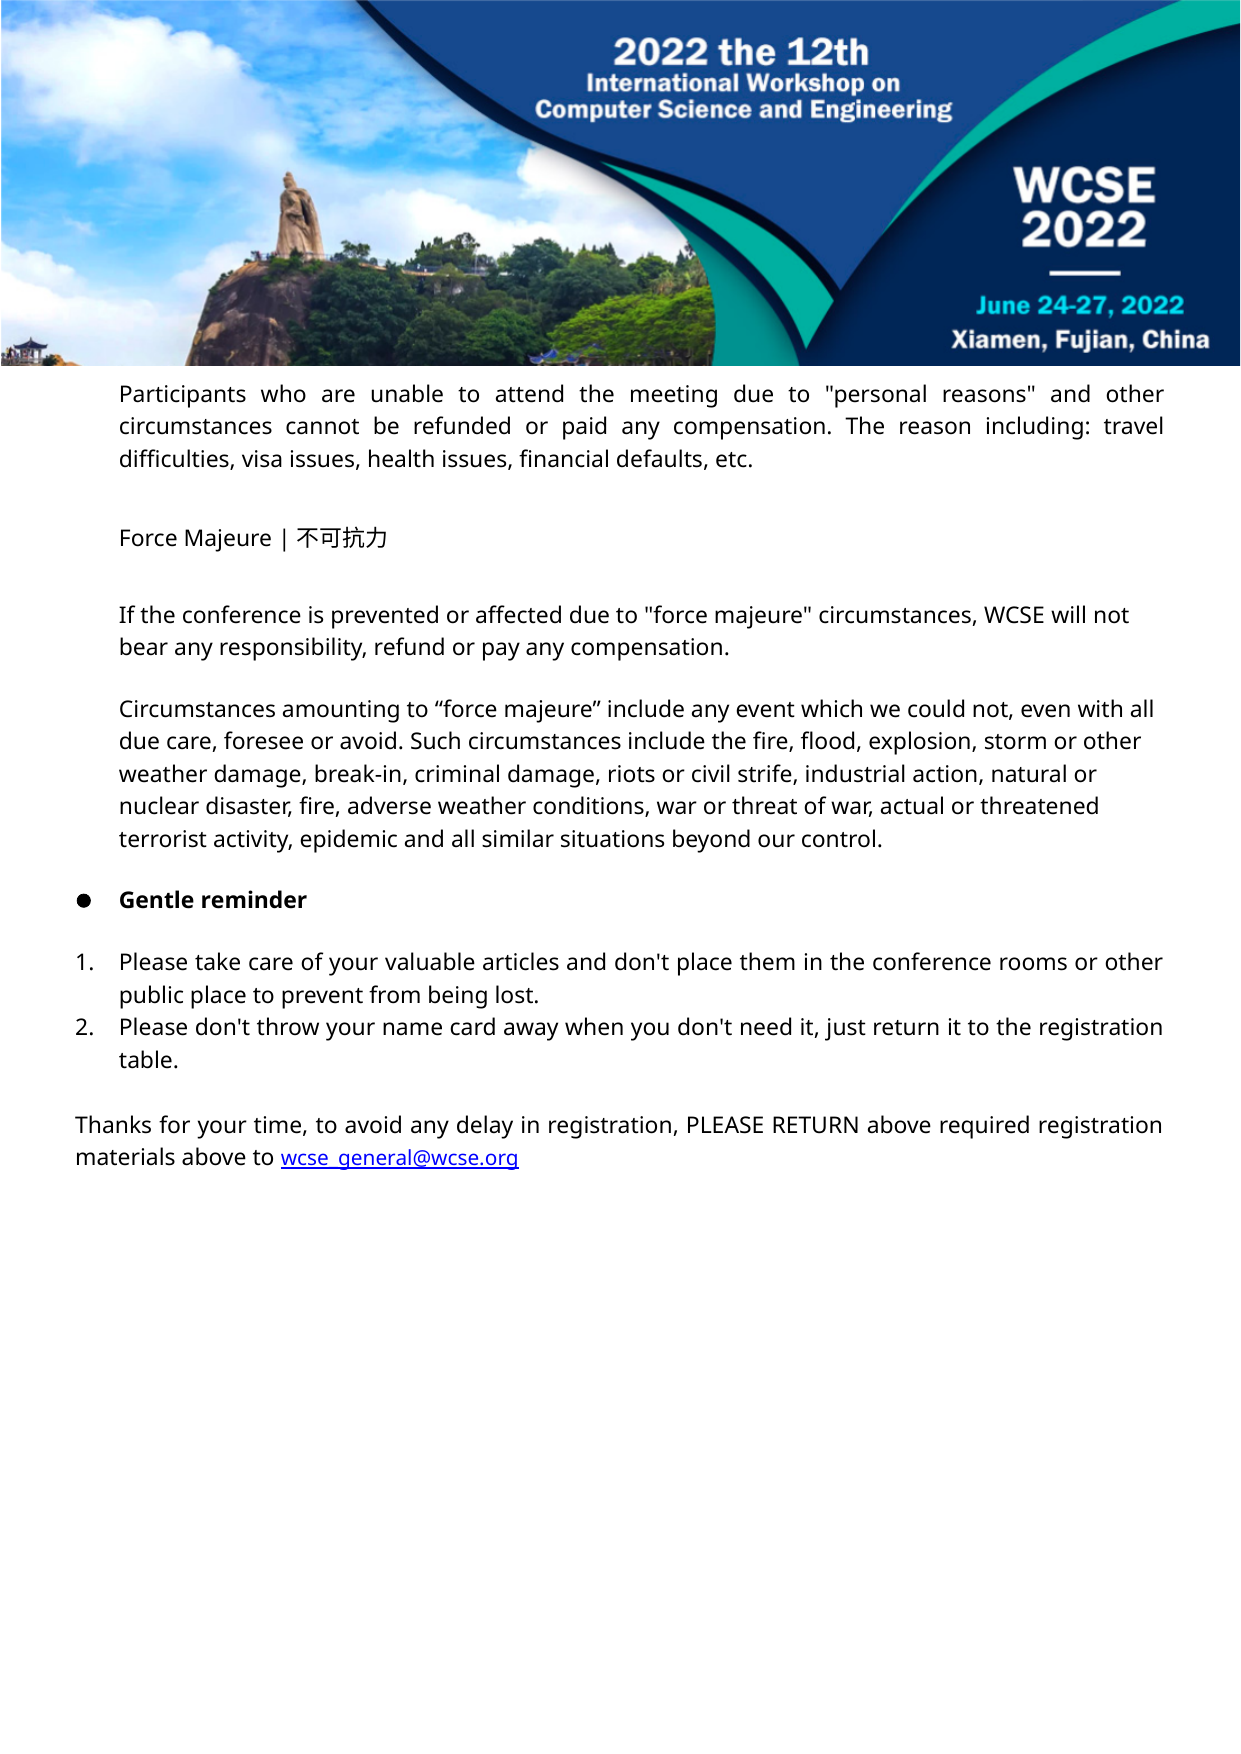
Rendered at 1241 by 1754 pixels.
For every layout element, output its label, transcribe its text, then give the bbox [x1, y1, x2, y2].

list Please don't throw your name card away when you don't need it, just return it to the registration table. [75, 1010, 1165, 1075]
text Force Majeure | 不可抗力 [119, 504, 1165, 569]
text Circumstances amounting to “force majeure” include any event which we could not, even with all due care, foresee or avoid. Such circumstances include the fire, flood, explosion, storm or other weather damage, break-in, criminal damage, riots or civil strife, industrial action, natural or nuclear disaster, fire, adverse weather conditions, war or threat of war, actual or threatened terrorist activity, epidemic and all similar situations beyond our control. [119, 692, 1165, 854]
text Thanks for your time, to avoid any delay in registration, PLEASE RETURN above required registration materials above to wcse_general@wcse.org [75, 1108, 1165, 1173]
list Gentle reminder [75, 884, 1165, 916]
picture [0, 0, 1241, 366]
text If the conference is prevented or affected due to "force majeure" circumstances, WCSE will not bear any responsibility, refund or pay any compensation. [119, 598, 1165, 663]
list Please take care of your valuable articles and don't place them in the conference rooms or other public place to prevent from being lost. [75, 945, 1165, 1010]
text Participants who are unable to attend the meeting due to "personal reasons" and other circumstances cannot be refunded or paid any compensation. The reason including: travel difficulties, visa issues, health issues, financial defaults, etc. [119, 117, 1165, 474]
picture [1166, 301, 1177, 309]
picture [1175, 297, 1182, 307]
